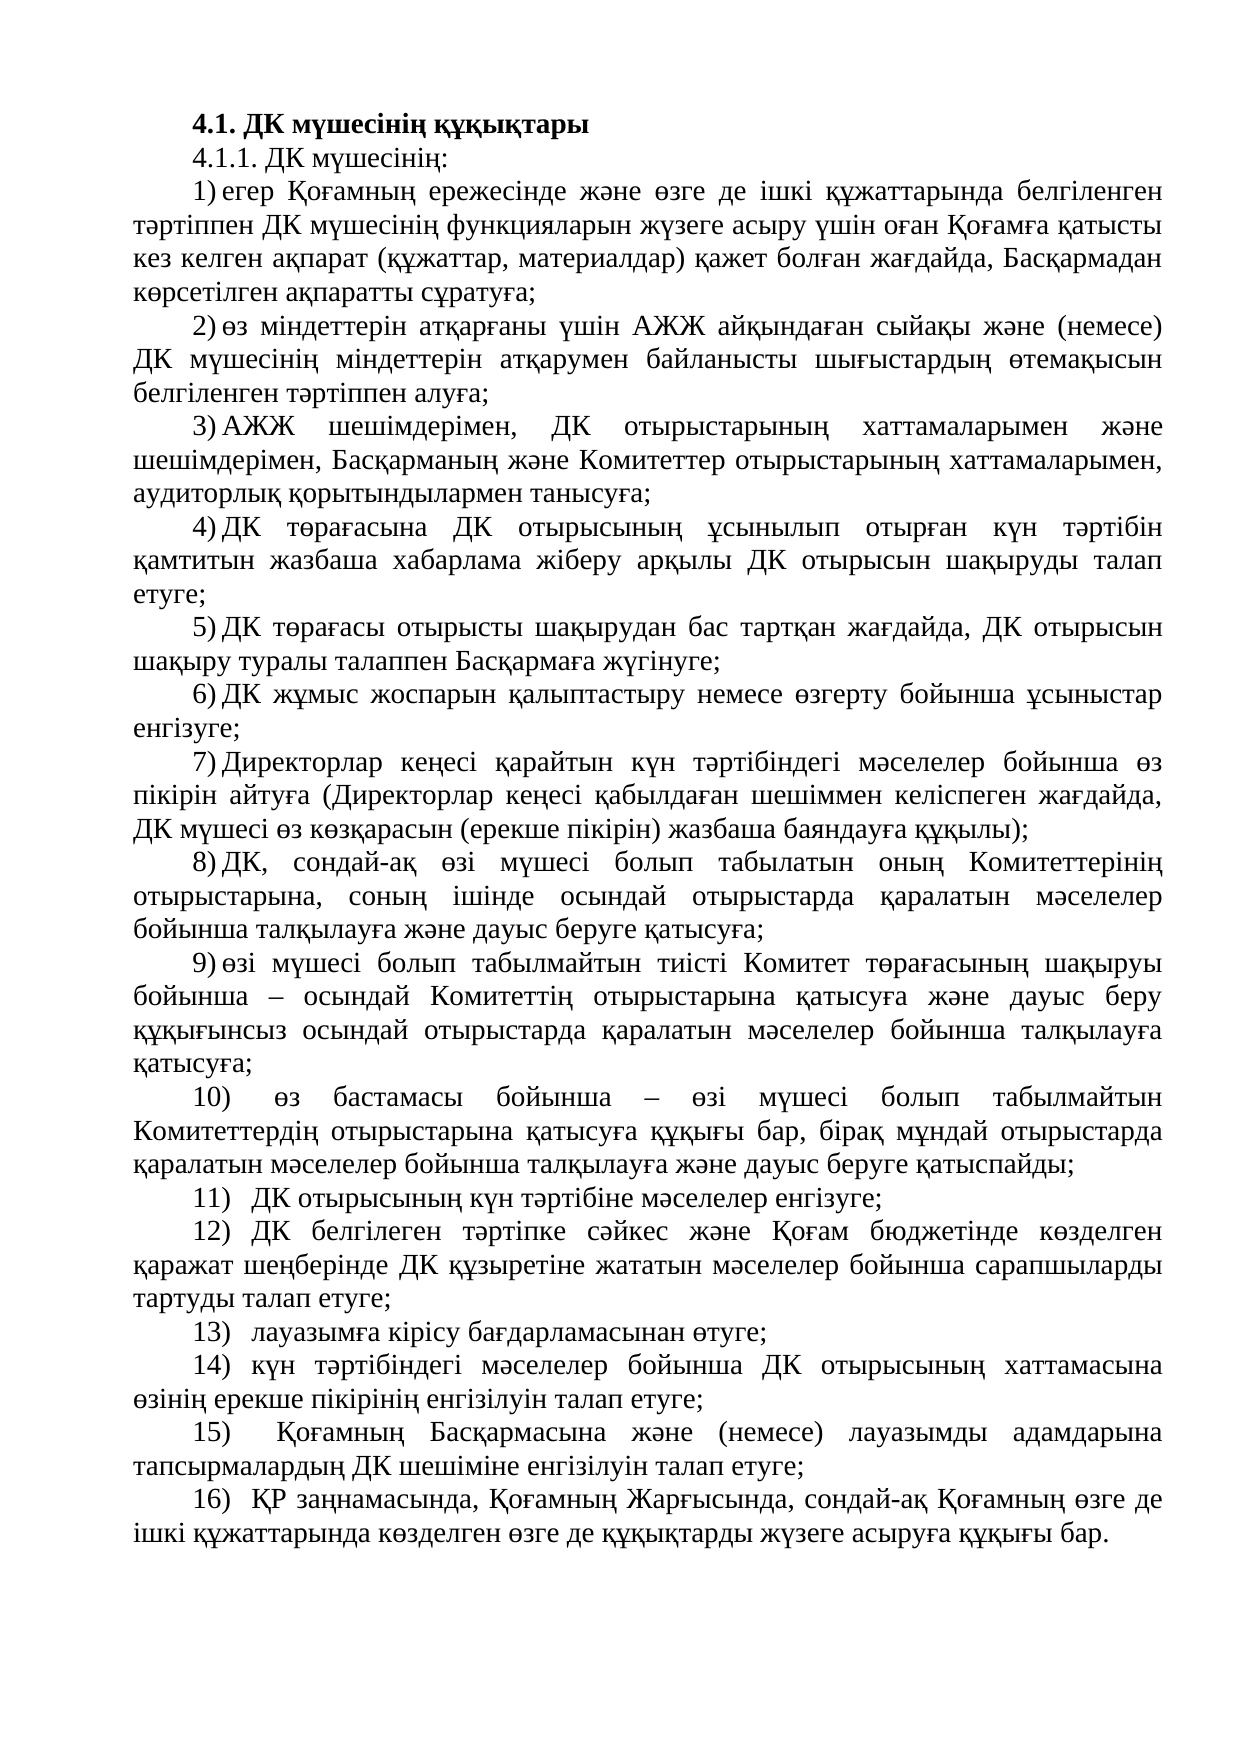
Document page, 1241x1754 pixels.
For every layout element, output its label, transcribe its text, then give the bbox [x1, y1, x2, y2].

list ДК белгілеген тәртіпке сәйкес және Қоғам бюджетінде көзделген қаражат шеңберінде ДК құзыретіне жататын мәселелер бойынша сарапшыларды тартуды талап етуге; [133, 1213, 1163, 1314]
list АЖЖ шешімдерімен, ДК отырыстарының хаттамаларымен және шешімдерімен, Басқарманың және Комитеттер отырыстарының хаттамаларымен, аудиторлық қорытындылармен танысуға; [133, 408, 1163, 509]
list ДК, сондай-ақ өзі мүшесі болып табылатын оның Комитеттерінің отырыстарына, cоның ішінде осындай отырыстарда қаралатын мәселелер бойынша талқылауға және дауыс беруге қатысуға; [133, 844, 1163, 945]
list өз бастамасы бойынша – өзі мүшесі болып табылмайтын Комитеттердің отырыстарына қатысуға құқығы бар, бірақ мұндай отырыстарда қаралатын мәселелер бойынша талқылауға және дауыс беруге қатыспайды; [133, 1079, 1163, 1180]
list ДК төрағасы отырысты шақырудан бас тартқан жағдайда, ДК отырысын шақыру туралы талаппен Басқармаға жүгінуге; [133, 609, 1163, 677]
list өз міндеттерін атқарғаны үшін АЖЖ айқындаған сыйақы және (немесе) ДК мүшесінің міндеттерін атқарумен байланысты шығыстардың өтемақысын белгіленген тәртіппен алуға; [133, 308, 1163, 408]
list егер Қоғамның ережесінде және өзге де ішкі құжаттарында белгіленген тәртіппен ДК мүшесінің функцияларын жүзеге асыру үшін оған Қоғамға қатысты кез келген ақпарат (құжаттар, материалдар) қажет болған жағдайда, Басқармадан көрсетілген ақпаратты сұратуға; [133, 173, 1163, 308]
list лауазымға кірісу бағдарламасынан өтуге; [133, 1314, 1163, 1347]
list күн тәртібіндегі мәселелер бойынша ДК отырысының хаттамасына өзінің ерекше пікірінің енгізілуін талап етуге; [133, 1347, 1163, 1414]
list ДК отырысының күн тәртібіне мәселелер енгізуге; [133, 1180, 251, 1213]
text 4.1. ДК мүшесінің құқықтары [133, 106, 1163, 140]
list ҚР заңнамасында, Қоғамның Жарғысында, сондай-ақ Қоғамның өзге де ішкі құжаттарында көзделген өзге де құқықтарды жүзеге асыруға құқығы бар. [133, 1482, 1163, 1549]
list ДК жұмыс жоспарын қалыптастыру немесе өзгерту бойынша ұсыныстар енгізуге; [133, 677, 1163, 744]
text 4.1.1. ДК мүшесінің: [133, 140, 1163, 173]
list өзі мүшесі болып табылмайтын тиісті Комитет төрағасының шақыруы бойынша – осындай Комитеттің отырыстарына қатысуға және дауыс беру құқығынсыз осындай отырыстарда қаралатын мәселелер бойынша талқылауға қатысуға; [133, 945, 1163, 1079]
list Қоғамның Басқармасына және (немесе) лауазымды адамдарына тапсырмалардың ДК шешіміне енгізілуін талап етуге; [133, 1414, 1163, 1482]
list ДК төрағасына ДК отырысының ұсынылып отырған күн тәртібін қамтитын жазбаша хабарлама жіберу арқылы ДК отырысын шақыруды талап етуге; [133, 509, 1163, 609]
list ДК отырысының күн тәртібіне мәселелер енгізуге; [290, 1180, 1163, 1213]
list Директорлар кеңесі қарайтын күн тәртібіндегі мәселелер бойынша өз пікірін айтуға (Директорлар кеңесі қабылдаған шешіммен келіспеген жағдайда, ДК мүшесі өз көзқарасын (ерекше пікірін) жазбаша баяндауға құқылы); [133, 744, 1163, 844]
